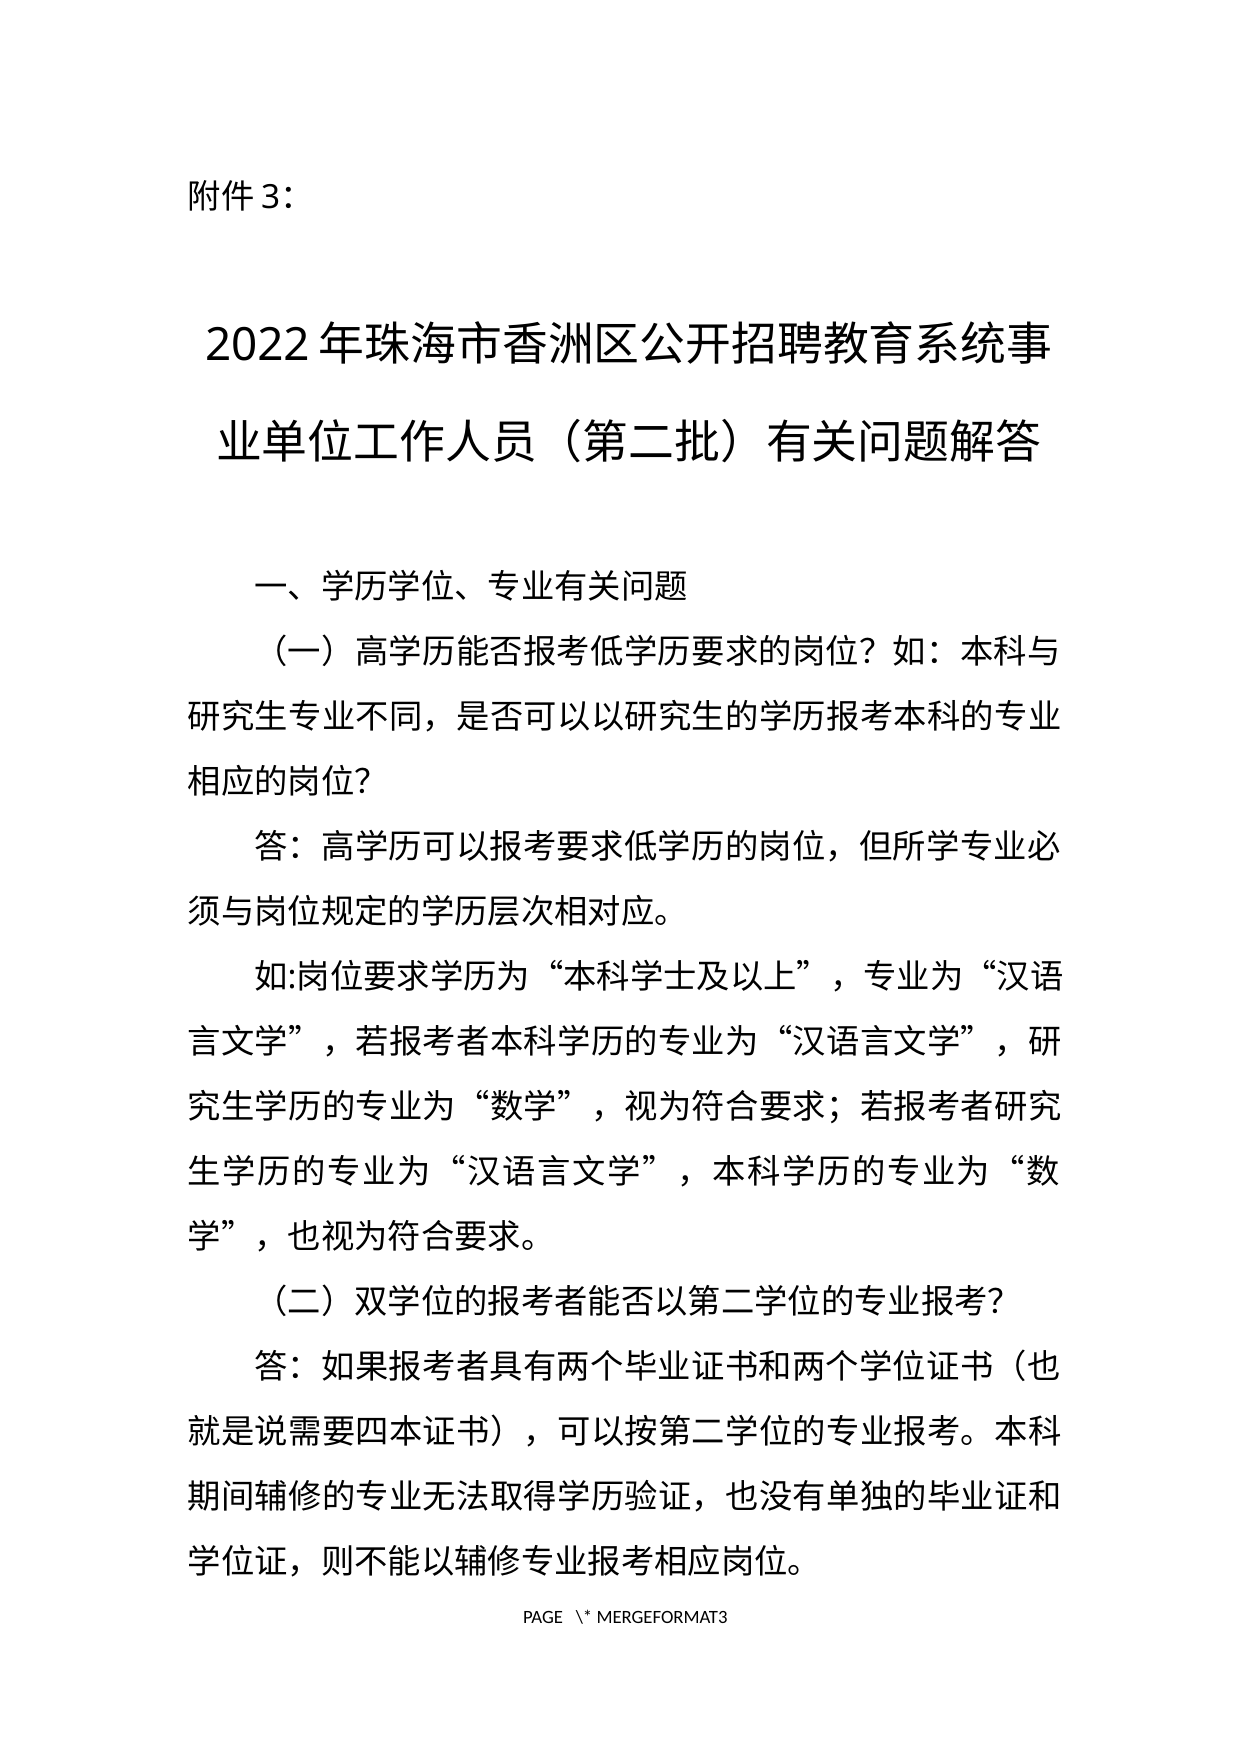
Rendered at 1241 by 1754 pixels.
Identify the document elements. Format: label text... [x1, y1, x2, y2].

text 一、学历学位、专业有关问题 [187, 552, 1063, 617]
text （二）双学位的报考者能否以第二学位的专业报考？ [187, 1267, 1063, 1332]
text 2022年珠海市香洲区公开招聘教育系统事业单位工作人员（第二批）有关问题解答 [187, 292, 1069, 487]
text （一）高学历能否报考低学历要求的岗位？如：本科与研究生专业不同，是否可以以研究生的学历报考本科的专业相应的岗位？ [187, 617, 1063, 812]
text 附件3： [187, 162, 1069, 227]
text 答：高学历可以报考要求低学历的岗位，但所学专业必须与岗位规定的学历层次相对应。 [187, 812, 1063, 942]
text 如:岗位要求学历为“本科学士及以上”，专业为“汉语言文学”，若报考者本科学历的专业为“汉语言文学”，研究生学历的专业为“数学”，视为符合要求；若报考者研究生学历的专业为“汉语言文学”，本科学历的专业为“数学”，也视为符合要求。 [187, 942, 1063, 1267]
text 答：如果报考者具有两个毕业证书和两个学位证书（也就是说需要四本证书），可以按第二学位的专业报考。本科期间辅修的专业无法取得学历验证，也没有单独的毕业证和学位证，则不能以辅修专业报考相应岗位。 [187, 1332, 1063, 1592]
